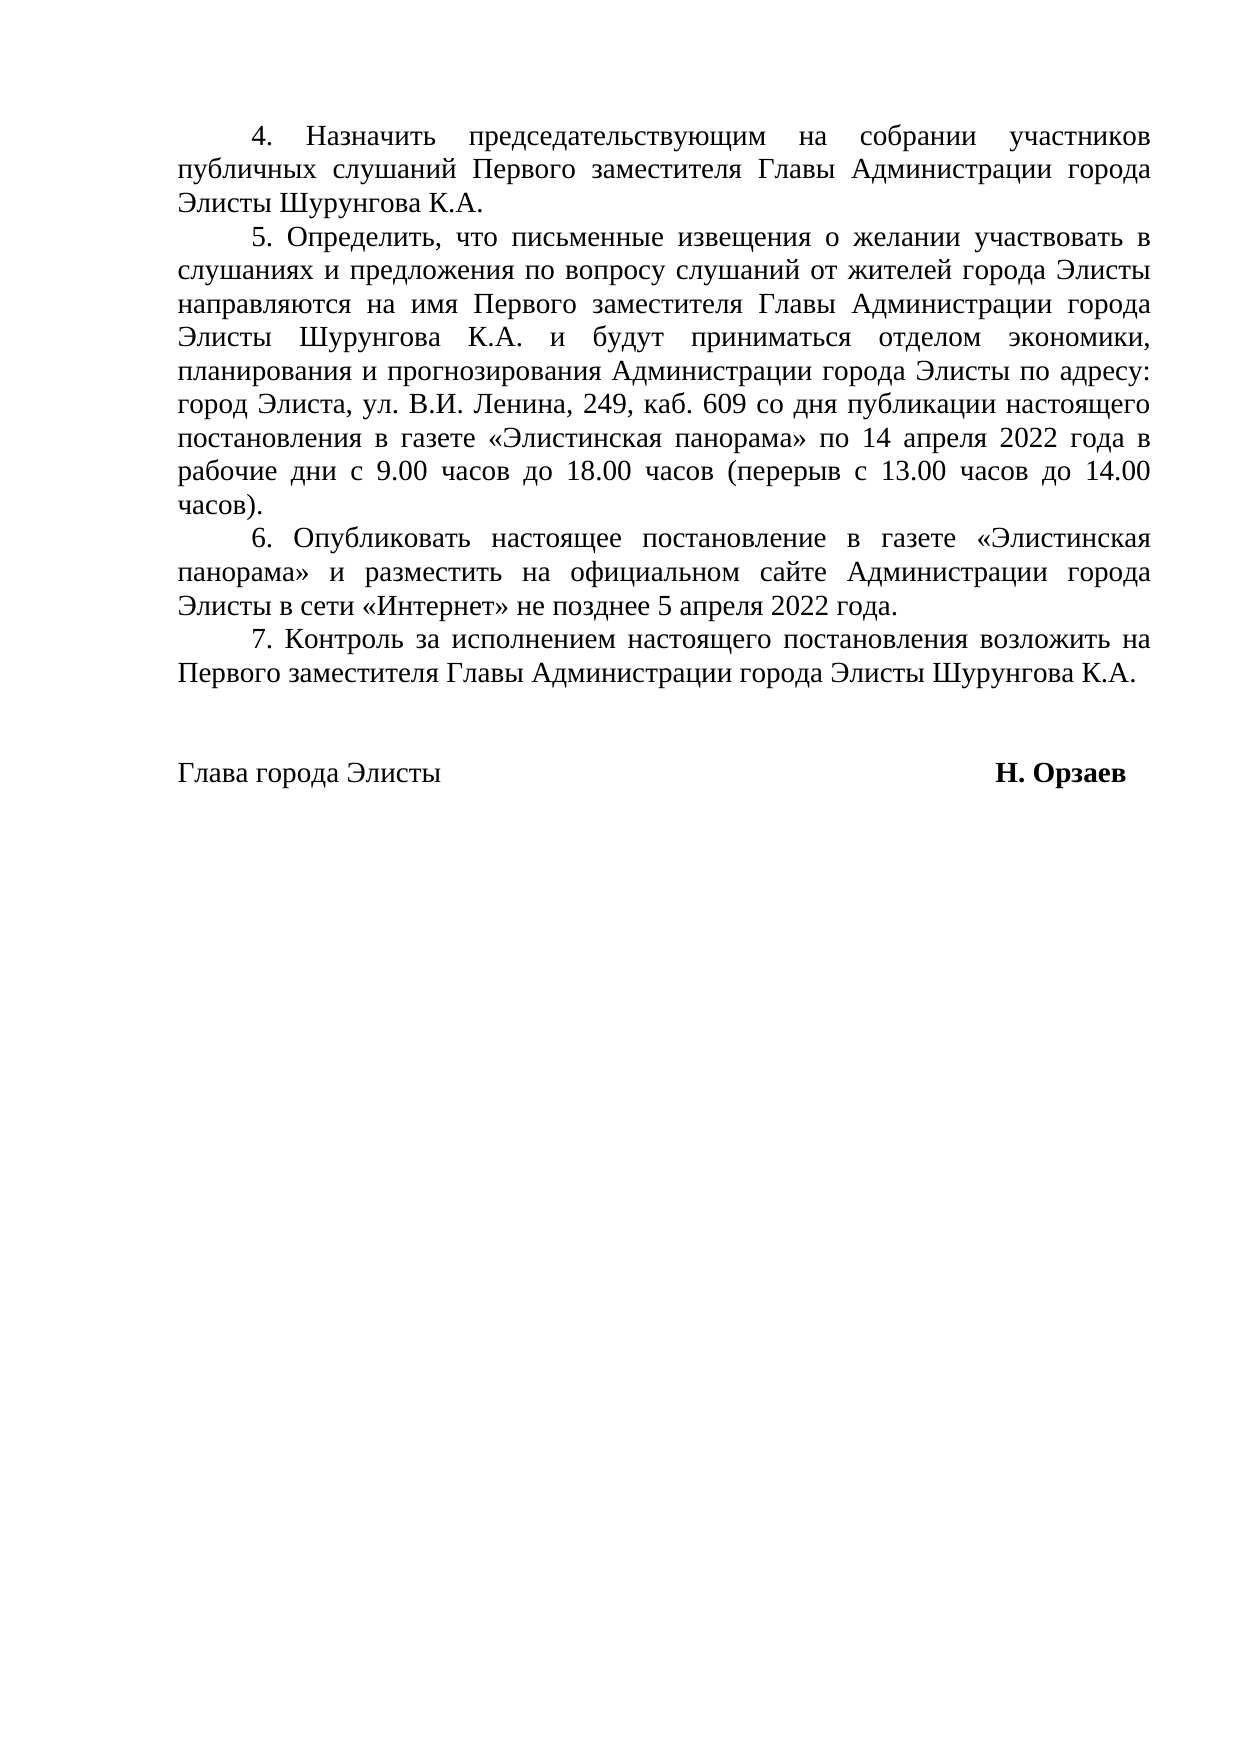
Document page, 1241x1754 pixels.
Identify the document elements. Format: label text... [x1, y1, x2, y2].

text Глава города Элисты Н. Орзаев [177, 755, 1152, 789]
text 7. Контроль за исполнением настоящего постановления возложить на Первого заместителя Главы Администрации города Элисты Шурунгова К.А. [177, 621, 1152, 688]
text 6. Опубликовать настоящее постановление в газете «Элистинская панорама» и разместить на официальном сайте Администрации города Элисты в сети «Интернет» не позднее 5 апреля 2022 года. [177, 521, 1152, 621]
text 4. Назначить председательствующим на собрании участников публичных слушаний Первого заместителя Главы Администрации города Элисты Шурунгова К.А. [177, 118, 1152, 219]
text 5. Определить, что письменные извещения о желании участвовать в слушаниях и предложения по вопросу слушаний от жителей города Элисты направляются на имя Первого заместителя Главы Администрации города Элисты Шурунгова К.А. и будут приниматься отделом экономики, планирования и прогнозирования Администрации города Элисты по адресу: город Элиста, ул. В.И. Ленина, 249, каб. 609 со дня публикации настоящего постановления в газете «Элистинская панорама» по 14 апреля 2022 года в рабочие дни с 9.00 часов до 18.00 часов (перерыв с 13.00 часов до 14.00 часов). [177, 219, 1152, 521]
